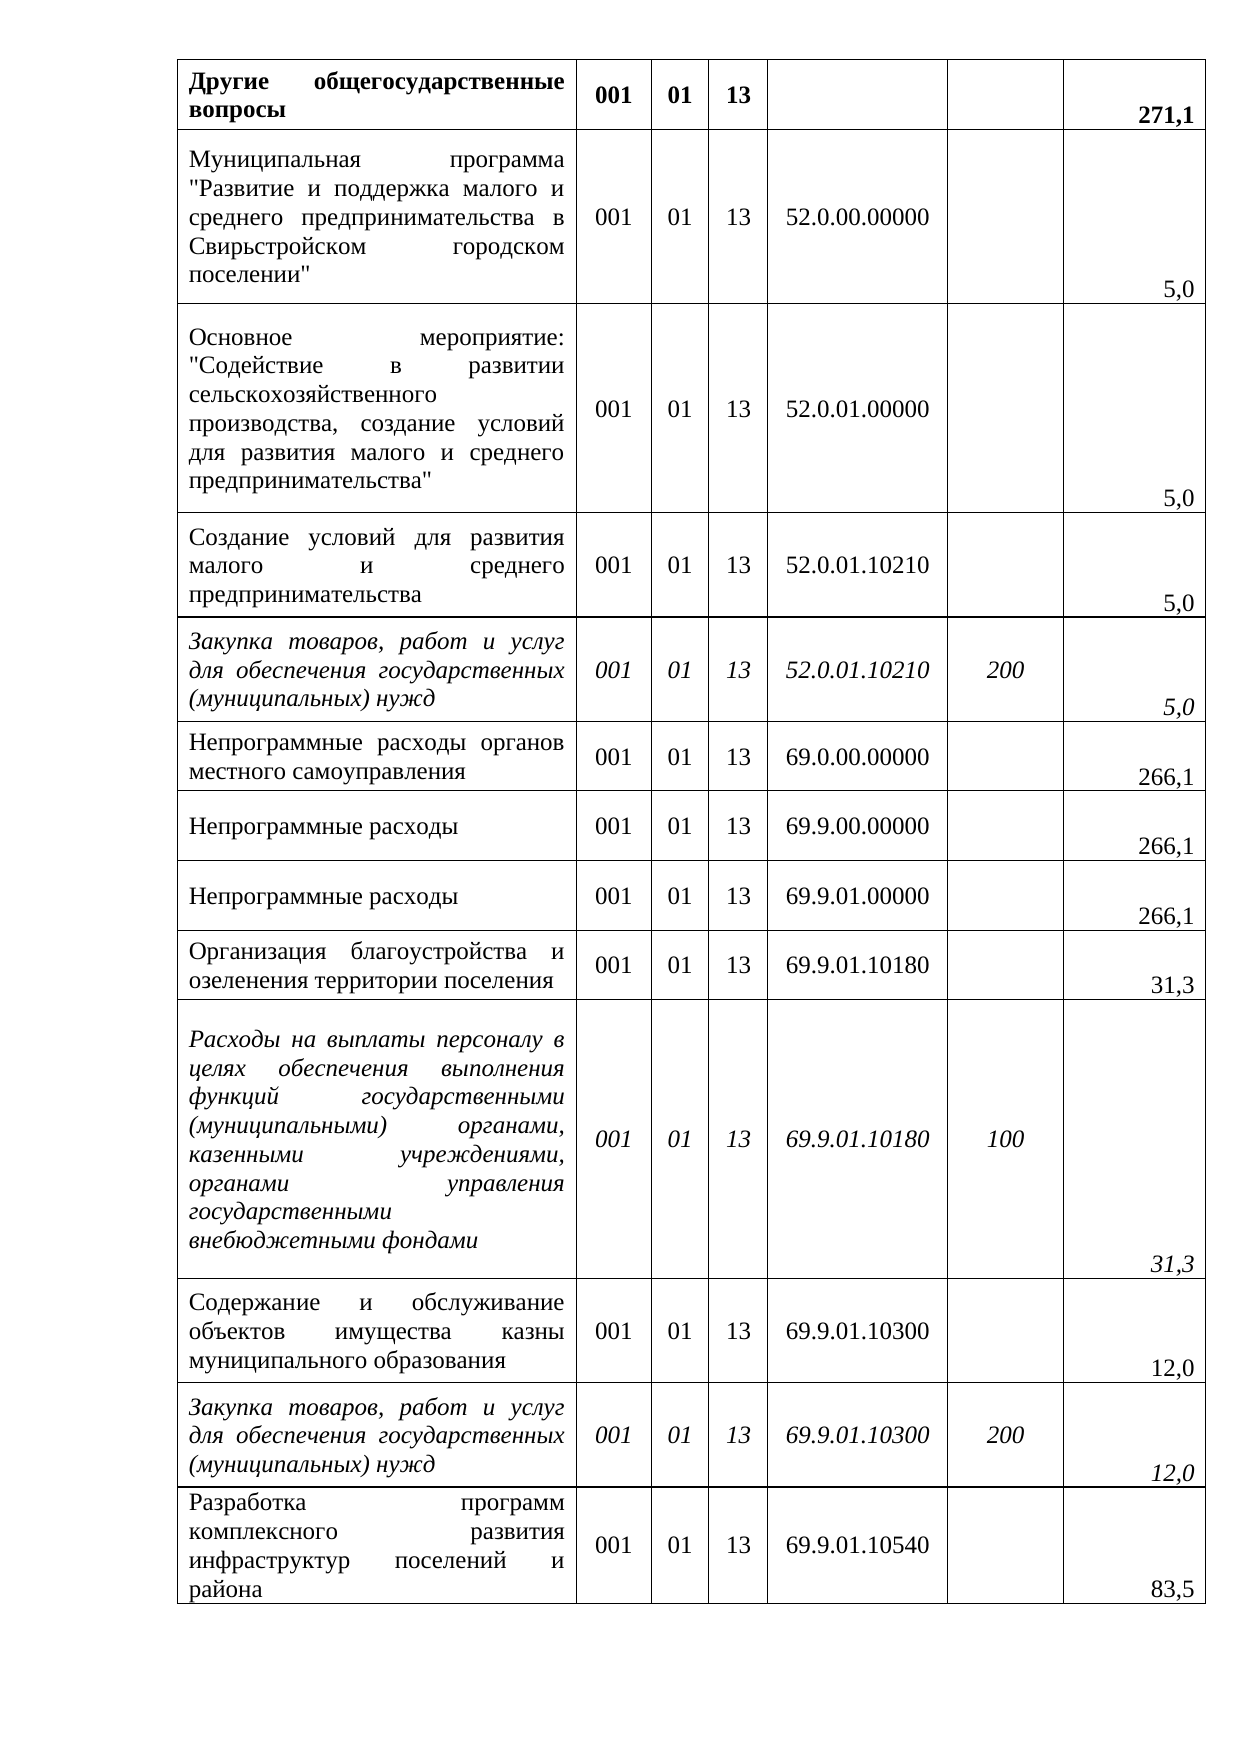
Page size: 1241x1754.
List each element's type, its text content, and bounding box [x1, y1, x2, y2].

table_cell Создание условий для развития малого и среднего предпринимательства [178, 513, 576, 616]
table_cell 12,0 [1064, 1279, 1205, 1382]
table_cell [948, 722, 1063, 790]
table_cell Закупка товаров, работ и услуг для обеспечения государственных (муниципальных) нужд [178, 618, 576, 721]
table_cell 001 [577, 513, 651, 616]
table_cell Непрограммные расходы органов местного самоуправления [178, 722, 576, 790]
table_cell 69.9.00.00000 [768, 791, 947, 860]
table_cell 52.0.01.00000 [768, 304, 947, 512]
table_cell [948, 1488, 1063, 1602]
table_cell 69.9.01.10180 [768, 1000, 947, 1278]
table_cell [768, 60, 947, 129]
table_cell 13 [709, 60, 767, 129]
table_cell 83,5 [1064, 1488, 1205, 1602]
table_cell 01 [652, 130, 708, 303]
table_cell 69.9.01.10300 [768, 1383, 947, 1486]
table_cell [948, 304, 1063, 512]
table_cell [948, 861, 1063, 929]
table_cell 01 [652, 1383, 708, 1486]
table_cell 5,0 [1064, 618, 1205, 721]
table_cell Муниципальная программа "Развитие и поддержка малого и среднего предпринимательства в Свирьстройском городском поселении" [178, 130, 576, 303]
table_cell 01 [652, 722, 708, 790]
table_cell Разработка программ комплексного развития инфраструктур поселений и района [178, 1488, 576, 1602]
table_cell 69.9.01.10300 [768, 1279, 947, 1382]
table_cell [948, 791, 1063, 860]
table_cell 52.0.01.10210 [768, 513, 947, 616]
table_cell 13 [709, 304, 767, 512]
table_cell 01 [652, 304, 708, 512]
table_cell Непрограммные расходы [178, 791, 576, 860]
table_cell 001 [577, 1000, 651, 1278]
table_cell 01 [652, 791, 708, 860]
table_cell 001 [577, 618, 651, 721]
table_cell 31,3 [1064, 1000, 1205, 1278]
table_cell 52.0.01.10210 [768, 618, 947, 721]
table_cell [948, 60, 1063, 129]
table_cell 01 [652, 1279, 708, 1382]
table_cell 001 [577, 1488, 651, 1602]
table_cell 01 [652, 618, 708, 721]
table_cell [948, 130, 1063, 303]
table_cell 001 [577, 791, 651, 860]
table_cell 266,1 [1064, 791, 1205, 860]
table_cell 12,0 [1064, 1383, 1205, 1486]
table_cell 001 [577, 304, 651, 512]
table_cell 52.0.00.00000 [768, 130, 947, 303]
table_cell 01 [652, 931, 708, 999]
table_cell 001 [577, 130, 651, 303]
table_cell 13 [709, 1383, 767, 1486]
table_cell 13 [709, 861, 767, 929]
table_cell 01 [652, 513, 708, 616]
table_cell 01 [652, 861, 708, 929]
table_cell 13 [709, 1488, 767, 1602]
table_cell Непрограммные расходы [178, 861, 576, 929]
table_cell 200 [948, 618, 1063, 721]
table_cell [178, 1383, 576, 1486]
table_cell 01 [652, 1488, 708, 1602]
table_cell 13 [709, 931, 767, 999]
table_cell 13 [709, 722, 767, 790]
table_cell 13 [709, 1000, 767, 1278]
table_cell 271,1 [1064, 60, 1205, 129]
table_cell 001 [577, 1383, 651, 1486]
table_cell 200 [948, 1383, 1063, 1486]
table_cell 001 [577, 60, 651, 129]
table_cell 69.9.01.10540 [768, 1488, 947, 1602]
table_cell Другие общегосударственные вопросы [178, 60, 576, 129]
table_cell 100 [948, 1000, 1063, 1278]
table_cell 001 [577, 861, 651, 929]
table_cell 13 [709, 130, 767, 303]
table_cell 5,0 [1064, 130, 1205, 303]
table_cell 69.9.01.00000 [768, 861, 947, 929]
table_cell [948, 513, 1063, 616]
table_cell 31,3 [1064, 931, 1205, 999]
table_cell 266,1 [1064, 722, 1205, 790]
table_cell 01 [652, 60, 708, 129]
table_cell 001 [577, 931, 651, 999]
table_cell [948, 931, 1063, 999]
table_cell Содержание и обслуживание объектов имущества казны муниципального образования [178, 1279, 576, 1382]
table_cell 13 [709, 618, 767, 721]
table_cell 001 [577, 722, 651, 790]
table_cell 266,1 [1064, 861, 1205, 929]
table_cell 13 [709, 791, 767, 860]
table_cell 5,0 [1064, 513, 1205, 616]
table_cell 5,0 [1064, 304, 1205, 512]
table_cell 01 [652, 1000, 708, 1278]
table_cell Организация благоустройства и озеленения территории поселения [178, 931, 576, 999]
table_cell 69.9.01.10180 [768, 931, 947, 999]
table_cell [948, 1279, 1063, 1382]
table_cell Расходы на выплаты персоналу в целях обеспечения выполнения функций государственными (муниципальными) органами, казенными учреждениями, органами управления государственными внебюджетными фондами [178, 1000, 576, 1278]
table_cell 001 [577, 1279, 651, 1382]
table_cell 13 [709, 513, 767, 616]
table_cell 69.0.00.00000 [768, 722, 947, 790]
table_cell 13 [709, 1279, 767, 1382]
table_cell Основное мероприятие: "Содействие в развитии сельскохозяйственного производства, создание условий для развития малого и среднего предпринимательства" [178, 304, 576, 512]
